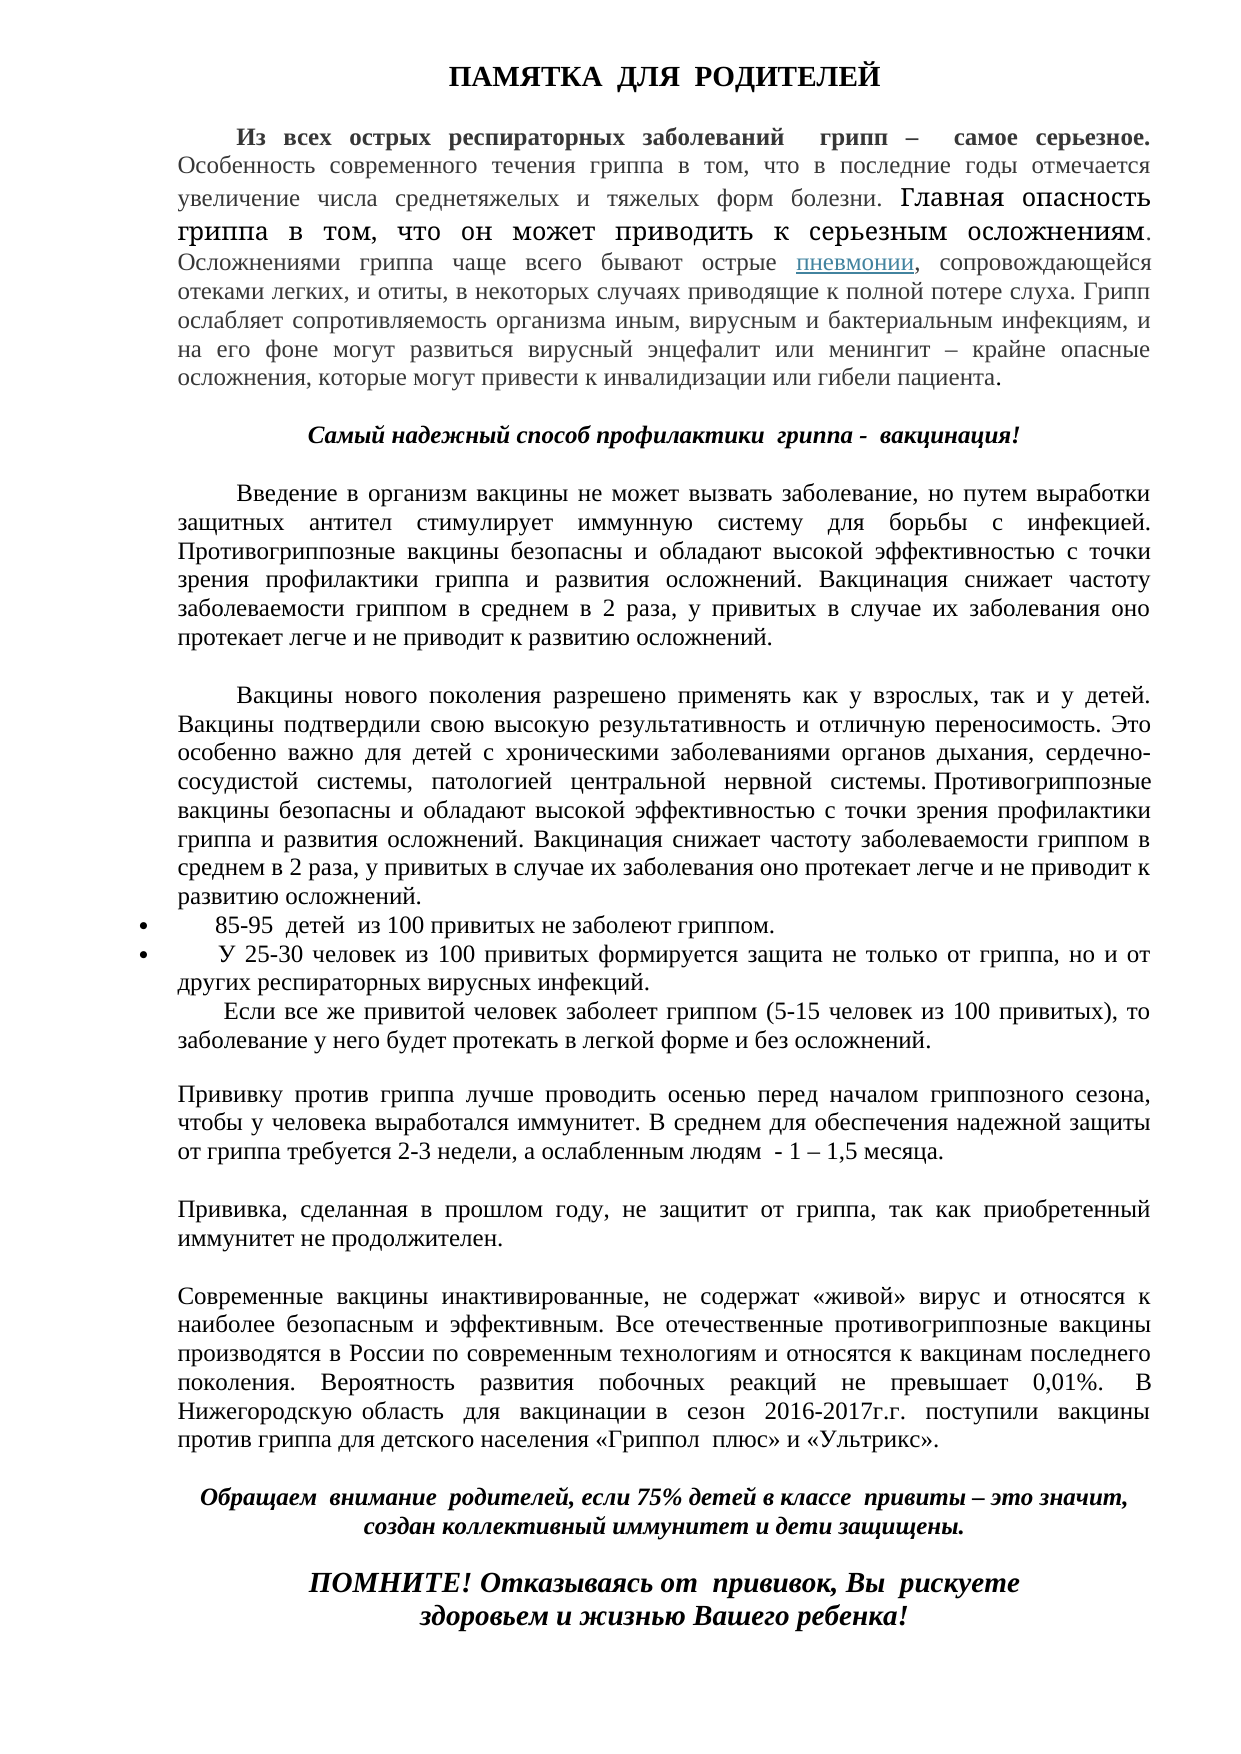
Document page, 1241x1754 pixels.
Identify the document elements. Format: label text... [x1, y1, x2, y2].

text Самый надежный способ профилактики гриппа - вакцинация! [177, 420, 1152, 449]
text Современные вакцины инактивированные, не содержат «живой» вирус и относятся к наиболее безопасным и эффективным. Все отечественные противогриппозные вакцины производятся в России по современным технологиям и относятся к вакцинам последнего поколения. Вероятность развития побочных реакций не превышает 0,01%. В Нижегородскую область для вакцинации в сезон 2016-2017г.г. поступили вакцины против гриппа для детского населения «Гриппол плюс» и «Ультрикс». [177, 1281, 1152, 1453]
text Из всех острых респираторных заболеваний грипп – самое серьезное. Особенность современного течения гриппа в том, что в последние годы отмечается увеличение числа среднетяжелых и тяжелых форм болезни. Главная опасность гриппа в том, что он может приводить к серьезным осложнениям. Осложнениями гриппа чаще всего бывают острые пневмонии, сопровождающейся отеками легких, и отиты, в некоторых случаях приводящие к полной потере слуха. Грипп ослабляет сопротивляемость организма иным, вирусным и бактериальным инфекциям, и на его фоне могут развиться вирусный энцефалит или менингит – крайне опасные осложнения, которые могут привести к инвалидизации или гибели пациента. [177, 122, 1152, 391]
text здоровьем и жизнью Вашего ребенка! [177, 1598, 1152, 1632]
text Если все же привитой человек заболеет гриппом (5-15 человек из 100 привитых), то заболевание у него будет протекать в легкой форме и без осложнений. [177, 996, 1152, 1054]
text Прививка, сделанная в прошлом году, не защитит от гриппа, так как приобретенный иммунитет не продолжителен. [177, 1194, 1152, 1252]
text Прививку против гриппа лучше проводить осенью перед началом гриппозного сезона, чтобы у человека выработался иммунитет. В среднем для обеспечения надежной защиты от гриппа требуется 2-3 недели, а ослабленным людям - 1 – 1,5 месяца. [177, 1079, 1152, 1165]
text ПАМЯТКА ДЛЯ РОДИТЕЛЕЙ [177, 59, 1152, 93]
list 85-95 детей из 100 привитых не заболеют гриппом. [140, 910, 1152, 939]
text ПОМНИТЕ! Отказываясь от прививок, Вы рискуете [177, 1565, 1152, 1598]
list У 25-30 человек из 100 привитых формируется защита не только от гриппа, но и от других респираторных вирусных инфекций. [140, 939, 1152, 996]
text Вакцины нового поколения разрешено применять как у взрослых, так и у детей. Вакцины подтвердили свою высокую результативность и отличную переносимость. Это особенно важно для детей с хроническими заболеваниями органов дыхания, сердечно- сосудистой системы, патологией центральной нервной системы. Противогриппозные вакцины безопасны и обладают высокой эффективностью с точки зрения профилактики гриппа и развития осложнений. Вакцинация снижает частоту заболеваемости гриппом в среднем в 2 раза, у привитых в случае их заболевания оно протекает легче и не приводит к развитию осложнений. [177, 680, 1152, 910]
text Обращаем внимание родителей, если 75% детей в классе привиты – это значит, создан коллективный иммунитет и дети защищены. [177, 1482, 1152, 1540]
text Введение в организм вакцины не может вызвать заболевание, но путем выработки защитных антител стимулирует иммунную систему для борьбы с инфекцией. Противогриппозные вакцины безопасны и обладают высокой эффективностью с точки зрения профилактики гриппа и развития осложнений. Вакцинация снижает частоту заболеваемости гриппом в среднем в 2 раза, у привитых в случае их заболевания оно протекает легче и не приводит к развитию осложнений. [177, 478, 1152, 651]
